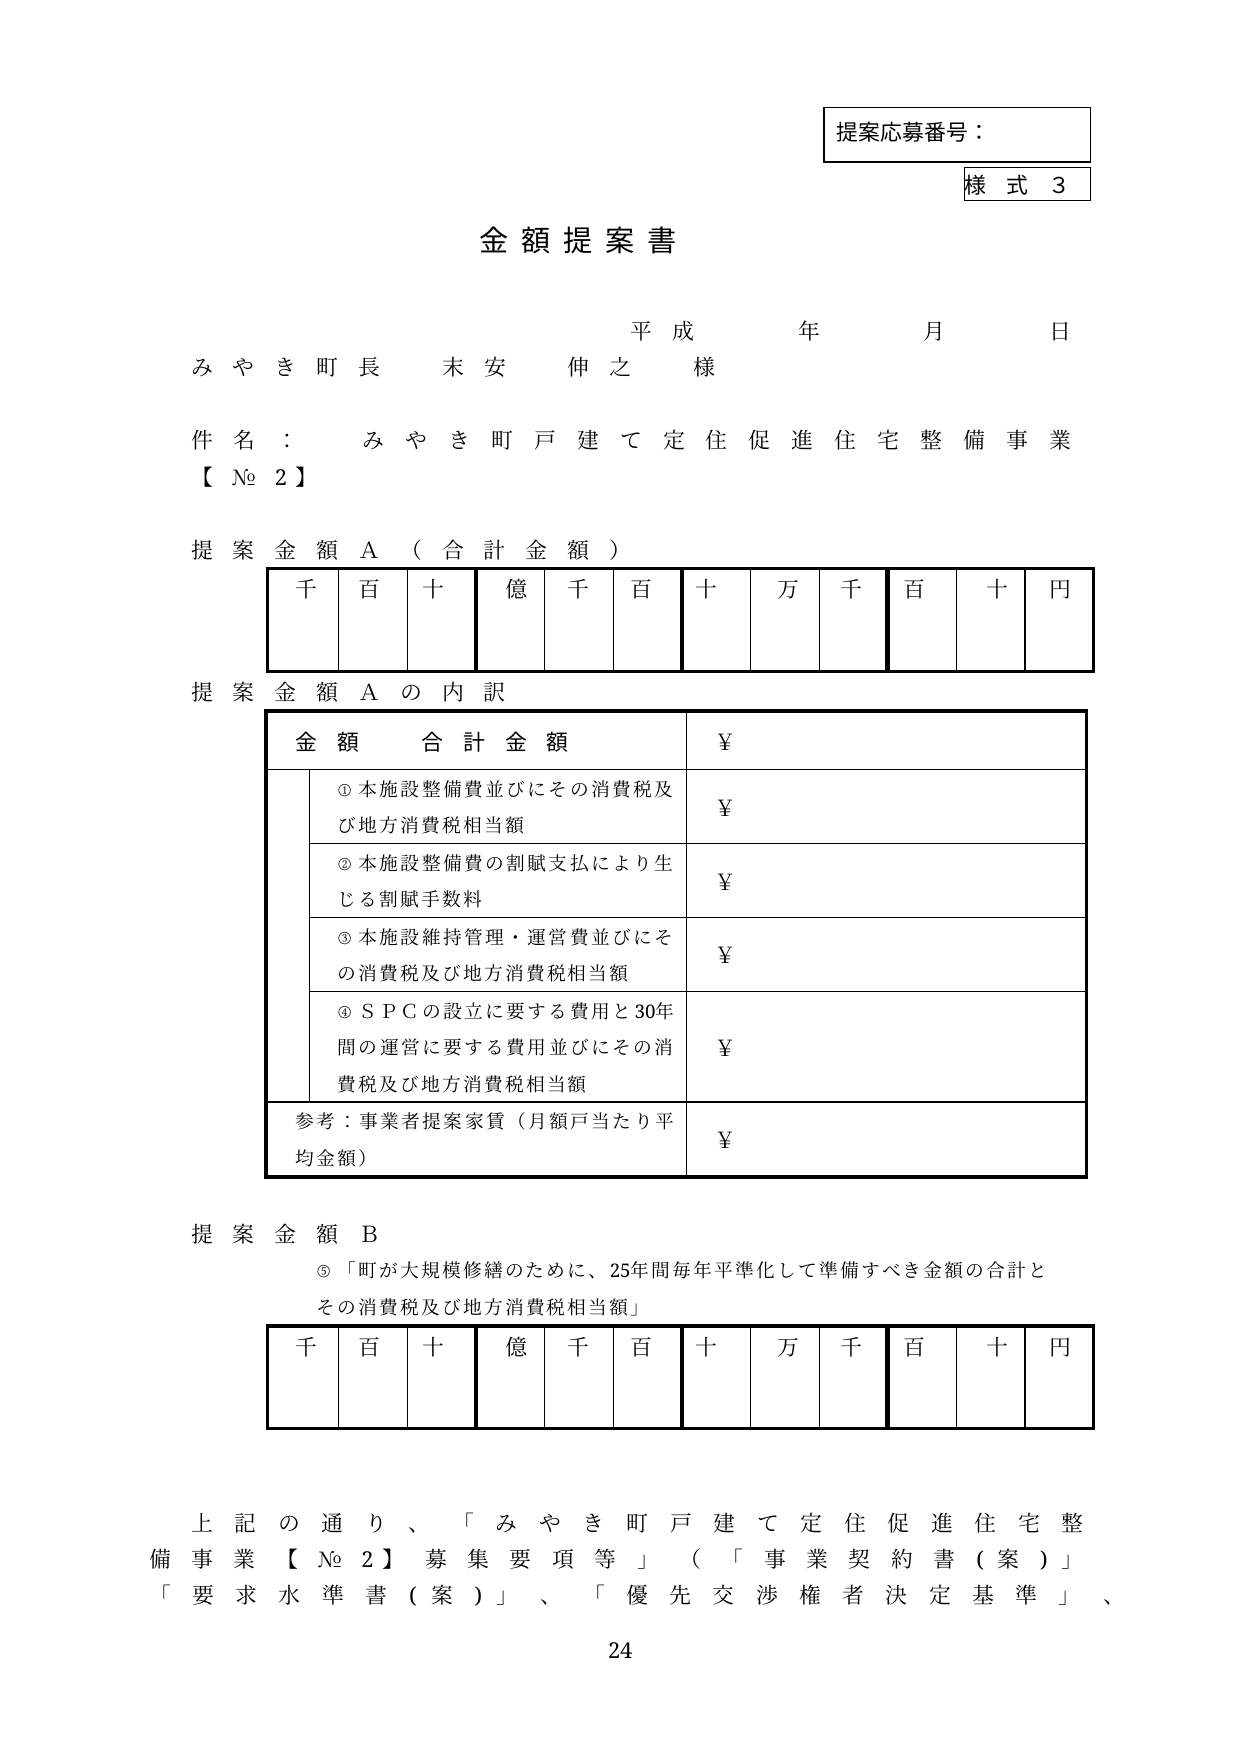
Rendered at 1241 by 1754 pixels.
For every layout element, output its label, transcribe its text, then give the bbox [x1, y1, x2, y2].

table_header 円 [1026, 1328, 1092, 1364]
table_cell ￥ [687, 918, 1085, 991]
table_cell [890, 1364, 956, 1427]
text みやき町長 末安 伸之 様 [149, 348, 1091, 384]
table_cell [269, 606, 338, 670]
table_header 十 [684, 1328, 750, 1364]
table_cell [339, 1364, 407, 1427]
table_header 十 [957, 570, 1024, 606]
table_header 億 [478, 1328, 544, 1364]
table_header 金額 合計金額 [268, 713, 686, 769]
table_cell [478, 606, 544, 670]
table_cell [820, 1364, 885, 1427]
table_header 千 [545, 570, 613, 606]
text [149, 1503, 1103, 1613]
text 件名： みやき町戸建て定住促進住宅整備事業【№2】 [170, 421, 1091, 494]
table_cell [684, 606, 750, 670]
table_cell [1026, 1364, 1092, 1427]
text 平成 年 月 日 [149, 312, 1091, 348]
table_cell 参考：事業者提案家賃（月額戸当たり平均金額） [268, 1103, 686, 1175]
table_cell [545, 606, 613, 670]
table_header 千 [545, 1328, 613, 1364]
table_cell [751, 606, 819, 670]
table_cell ￥ [687, 1103, 1085, 1175]
table_header 千 [269, 1328, 338, 1364]
table_cell [751, 1364, 819, 1427]
table_cell ①本施設整備費並びにその消費税及び地方消費税相当額 [310, 770, 686, 843]
text 様式３ [149, 166, 1091, 202]
table_cell ④ＳＰＣの設立に要する費用と30年間の運営に要する費用並びにその消費税及び地方消費税相当額 [310, 992, 686, 1101]
table_header 百 [890, 570, 956, 606]
text その消費税及び地方消費税相当額」 [170, 1288, 1091, 1324]
table_cell [957, 606, 1024, 670]
table_header 十 [957, 1328, 1024, 1364]
table_header 百 [339, 570, 407, 606]
table_cell [614, 606, 680, 670]
text ⑤「町が大規模修繕のために、25年間毎年平準化して準備すべき金額の合計と [170, 1251, 1091, 1288]
text 提案金額Ａ（合計金額） [170, 530, 1091, 567]
table_cell [268, 770, 309, 1101]
table_cell [408, 606, 474, 670]
table_header 億 [478, 570, 544, 606]
table_header 十 [684, 570, 750, 606]
table_cell ￥ [687, 844, 1085, 917]
table_header 百 [339, 1328, 407, 1364]
table_cell [408, 1364, 474, 1427]
table_cell [1026, 606, 1092, 670]
table_header 円 [1026, 570, 1092, 606]
table_cell [614, 1364, 680, 1427]
table_header 百 [614, 1328, 680, 1364]
table_cell [684, 1364, 750, 1427]
table_header 千 [820, 570, 885, 606]
text 提案金額Ｂ [170, 1215, 1091, 1251]
table_cell ③本施設維持管理・運営費並びにその消費税及び地方消費税相当額 [310, 918, 686, 991]
table_header 万 [751, 570, 819, 606]
table_cell [339, 606, 407, 670]
table_header 百 [890, 1328, 956, 1364]
table_cell [890, 606, 956, 670]
table_cell [545, 1364, 613, 1427]
table_header 千 [269, 570, 338, 606]
text 提案金額Ａの内訳 [149, 673, 1091, 709]
table_header 百 [614, 570, 680, 606]
table_cell [957, 1364, 1024, 1427]
text 金額提案書 [149, 202, 1019, 275]
table_cell ￥ [687, 992, 1085, 1101]
table_cell [820, 606, 885, 670]
table_header 十 [408, 570, 474, 606]
table_cell [478, 1364, 544, 1427]
table_header 千 [820, 1328, 885, 1364]
table_header 十 [408, 1328, 474, 1364]
table_cell ②本施設整備費の割賦支払により生じる割賦手数料 [310, 844, 686, 917]
table_header 万 [751, 1328, 819, 1364]
table_cell ￥ [687, 770, 1085, 843]
table_header ￥ [687, 713, 1085, 769]
table_cell [269, 1364, 338, 1427]
